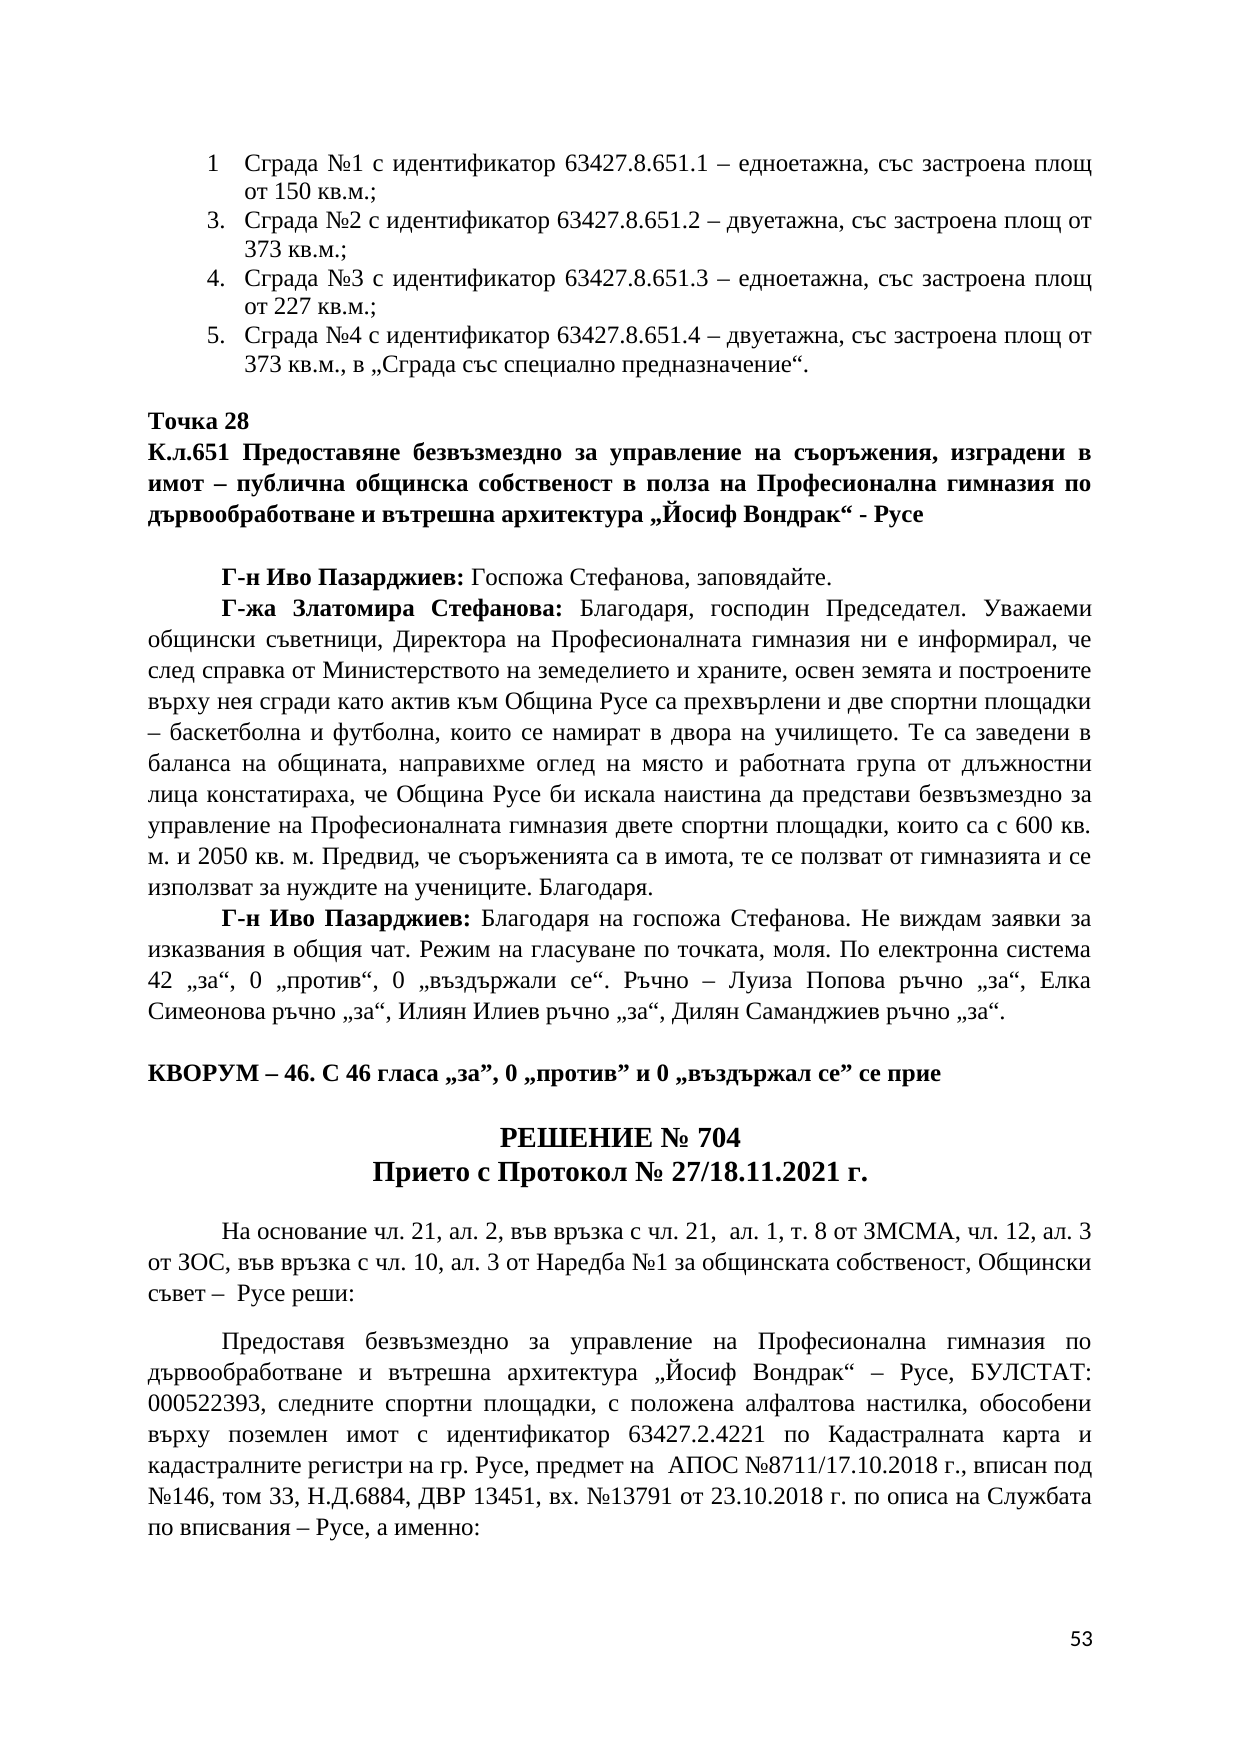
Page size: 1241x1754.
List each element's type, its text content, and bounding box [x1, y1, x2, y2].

list Сграда №4 с идентификатор 63427.8.651.4 – двуетажна, със застроена площ от 373 кв.м., в „Сграда със специално предназначение“. [207, 320, 1093, 406]
text Прието с Протокол № 27/18.11.2021 г. [148, 1154, 1093, 1187]
text На основание чл. 21, ал. 2, във връзка с чл. 21, ал. 1, т. 8 от ЗМСМА, чл. 12, ал. 3 от ЗОС, във връзка с чл. 10, ал. 3 от Наредба №1 за общинската собственост, Общински съвет – Русе реши: [148, 1216, 1093, 1307]
text Г-н Иво Пазарджиев: Госпожа Стефанова, заповядайте. [148, 562, 1093, 590]
list Сграда №2 с идентификатор 63427.8.651.2 – двуетажна, със застроена площ от 373 кв.м.; [207, 205, 1093, 263]
list Сграда №1 с идентификатор 63427.8.651.1 – едноетажна, със застроена площ от 150 кв.м.; [207, 148, 1093, 205]
list Сграда №3 с идентификатор 63427.8.651.3 – едноетажна, със застроена площ от 227 кв.м.; [207, 263, 1093, 320]
text Г-н Иво Пазарджиев: Благодаря на госпожа Стефанова. Не виждам заявки за изказвания в общия чат. Режим на гласуване по точката, моля. По електронна система 42 „за“, 0 „против“, 0 „въздържали се“. Ръчно – Луиза Попова ръчно „за“, Елка Симеонова ръчно „за“, Илиян Илиев ръчно „за“, Дилян Саманджиев ръчно „за“. [148, 903, 1093, 1025]
text Предоставя безвъзмездно за управление на Професионална гимназия по дървообработване и вътрешна архитектура „Йосиф Вондрак“ – Русе, БУЛСТАТ: 000522393, следните спортни площадки, с положена алфалтова настилка, обособени върху поземлен имот с идентификатор 63427.2.4221 по Кадастралната карта и кадастралните регистри на гр. Русе, предмет на АПОС №8711/17.10.2018 г., вписан под №146, том 33, Н.Д.6884, ДВР 13451, вх. №13791 от 23.10.2018 г. по описа на Службата по вписвания – Русе, а именно: [148, 1326, 1093, 1541]
text РЕШЕНИЕ № 704 [148, 1120, 1093, 1154]
text Г-жа Златомира Стефанова: Благодаря, господин Председател. Уважаеми общински съветници, Директора на Професионалната гимназия ни е информирал, че след справка от Министерството на земеделието и храните, освен земята и построените върху нея сгради като актив към Община Русе са прехвърлени и две спортни площадки – баскетболна и футболна, които се намират в двора на училището. Те са заведени в баланса на общината, направихме оглед на място и работната група от длъжностни лица констатираха, че Община Русе би искала наистина да представи безвъзмездно за управление на Професионалната гимназия двете спортни площадки, които са с 600 кв. м. и 2050 кв. м. Предвид, че съоръженията са в имота, те се ползват от гимназията и се използват за нуждите на учениците. Благодаря. [148, 593, 1093, 901]
text К.л.651 Предоставяне безвъзмездно за управление на съоръжения, изградени в имот – публична общинска собственост в полза на Професионална гимназия по дървообработване и вътрешна архитектура „Йосиф Вондрак“ - Русе [148, 437, 1093, 528]
text КВОРУМ – 46. С 46 гласа „за”, 0 „против” и 0 „въздържал се” се прие [148, 1058, 1093, 1087]
text Точка 28 [148, 406, 1093, 435]
